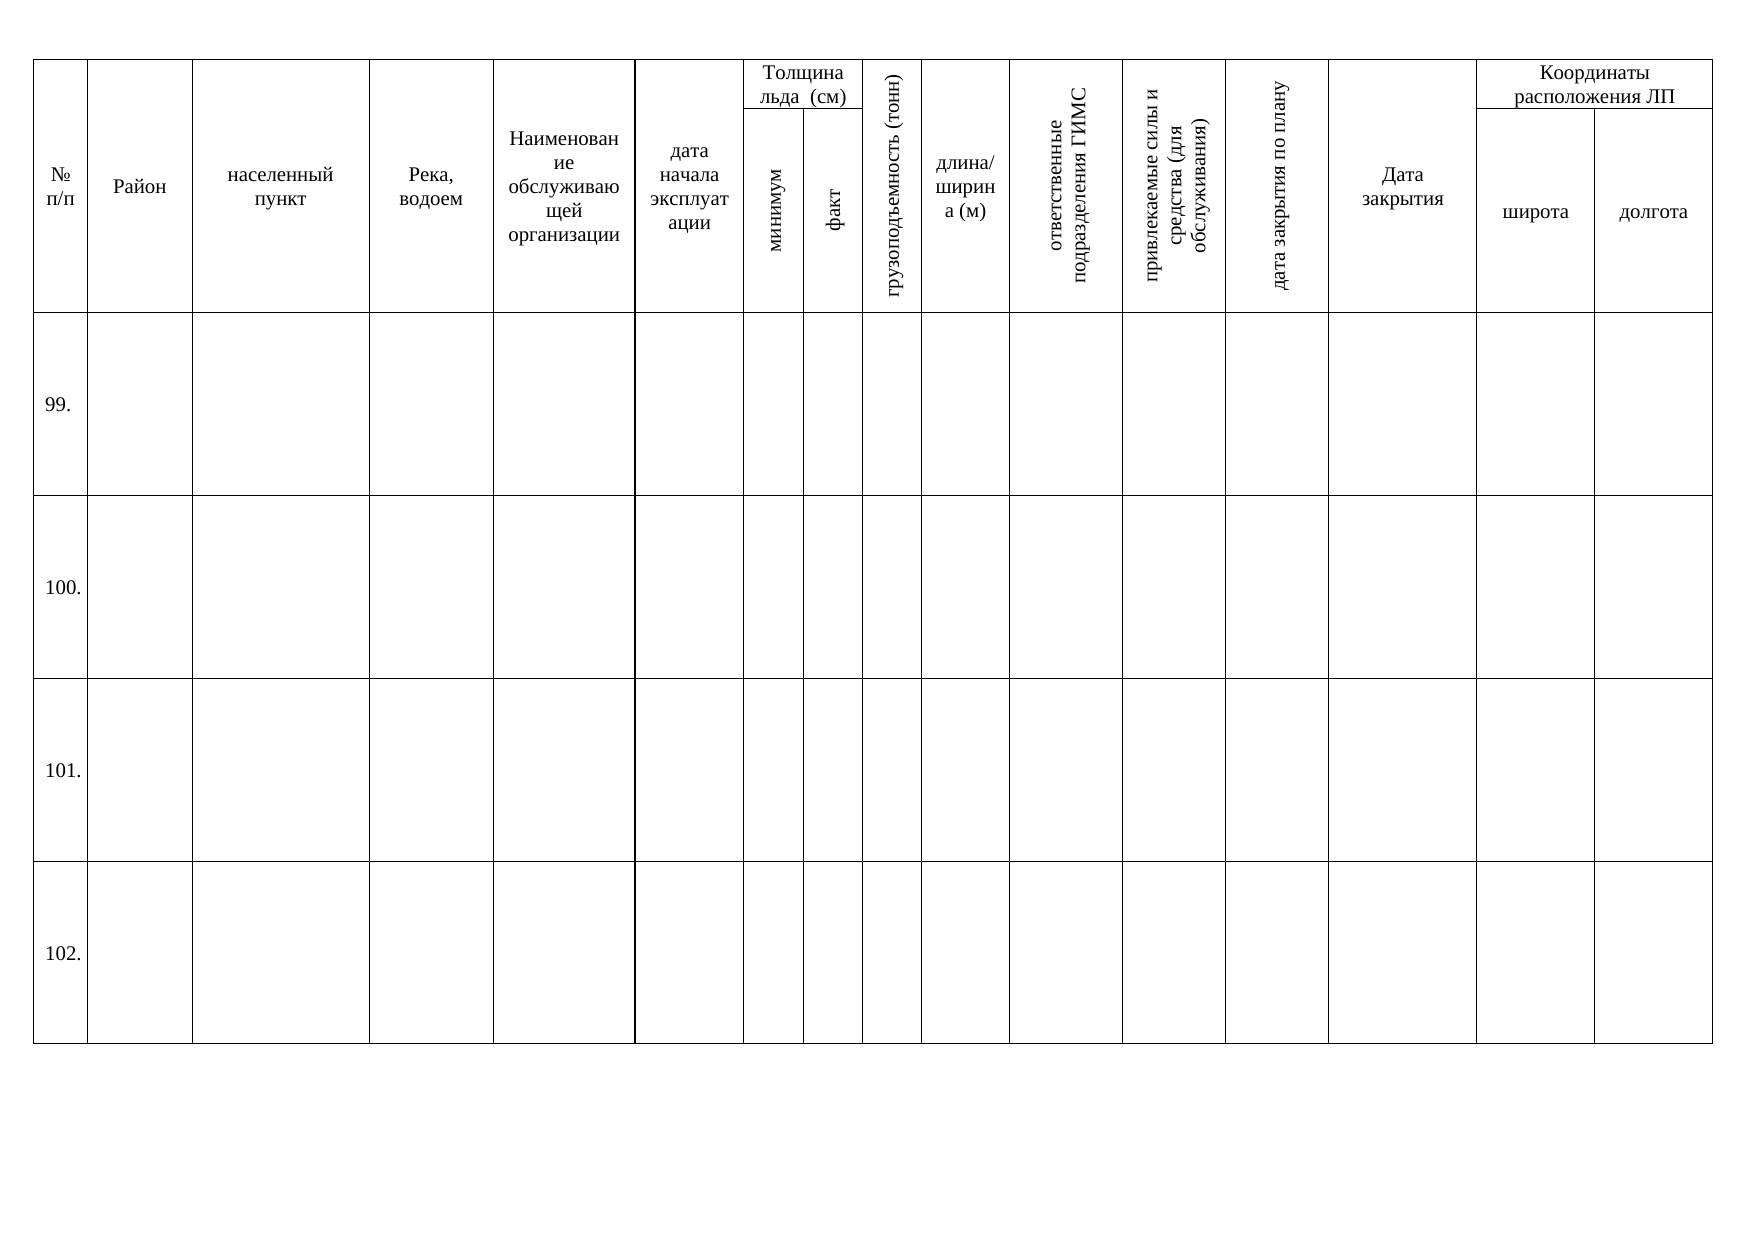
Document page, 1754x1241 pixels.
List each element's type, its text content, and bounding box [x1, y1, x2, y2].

table_header привлекаемые силы и средства (для обслуживания) [1123, 60, 1225, 312]
table_cell [804, 862, 862, 1043]
table_header Река, водоем [370, 60, 493, 312]
table_header Толщина льда (см) [744, 60, 862, 108]
table_cell [1010, 862, 1122, 1043]
table_header Дата закрытия [1329, 60, 1476, 312]
table_cell [1123, 496, 1225, 678]
table_cell [1595, 313, 1712, 495]
table_cell [863, 496, 921, 678]
table_cell [922, 862, 1009, 1043]
table_cell [863, 862, 921, 1043]
table_cell [1477, 496, 1594, 678]
table_cell [804, 496, 862, 678]
table_cell [804, 679, 862, 861]
table_cell [636, 862, 743, 1043]
table_cell [193, 313, 369, 495]
table_cell [494, 679, 634, 861]
table_cell [494, 313, 634, 495]
table_cell долгота [1595, 109, 1712, 312]
table_cell [1329, 496, 1476, 678]
table_header Район [88, 60, 192, 312]
table_cell [88, 862, 192, 1043]
table_cell [922, 496, 1009, 678]
table_cell [1226, 496, 1328, 678]
table_cell [1010, 496, 1122, 678]
table_header Координаты расположения ЛП [1477, 60, 1712, 108]
table_cell [1123, 862, 1225, 1043]
table_cell [636, 496, 743, 678]
table_cell [88, 496, 192, 678]
table_cell [922, 679, 1009, 861]
table_cell [636, 679, 743, 861]
table_cell [370, 313, 493, 495]
table_cell [88, 313, 192, 495]
table_cell [804, 313, 862, 495]
table_cell [193, 496, 369, 678]
table_cell [34, 679, 87, 861]
table_cell [1329, 313, 1476, 495]
table_cell [1010, 679, 1122, 861]
table_cell [1595, 679, 1712, 861]
table_cell [1123, 313, 1225, 495]
table_cell [744, 313, 803, 495]
table_cell [1595, 862, 1712, 1043]
table_header населенный пункт [193, 60, 369, 312]
table_cell [34, 496, 87, 678]
table_cell [1477, 313, 1594, 495]
table_cell [34, 313, 87, 495]
table_cell [193, 679, 369, 861]
table_cell [1226, 679, 1328, 861]
table_cell факт [804, 109, 862, 312]
table_cell [744, 862, 803, 1043]
table_cell [636, 313, 743, 495]
table_header дата закрытия по плану [1226, 60, 1328, 312]
table_header грузоподъемность (тонн) [863, 60, 921, 312]
table_cell [494, 496, 634, 678]
table_cell [193, 862, 369, 1043]
table_header дата начала эксплуатации [636, 60, 743, 312]
table_cell [88, 679, 192, 861]
table_cell [863, 313, 921, 495]
table_cell [922, 313, 1009, 495]
table_cell [1226, 313, 1328, 495]
table_cell [370, 496, 493, 678]
table_cell [34, 862, 87, 1043]
table_cell [744, 496, 803, 678]
table_cell [1477, 862, 1594, 1043]
table_cell [1329, 862, 1476, 1043]
table_header № п/п [34, 60, 87, 312]
table_cell [1123, 679, 1225, 861]
table_cell [494, 862, 634, 1043]
table_cell [370, 862, 493, 1043]
table_cell [1477, 679, 1594, 861]
table_cell [863, 679, 921, 861]
table_header длина/ ширина (м) [922, 60, 1009, 312]
table_cell минимум [744, 109, 803, 312]
table_cell [1226, 862, 1328, 1043]
table_cell [1329, 679, 1476, 861]
table_cell [744, 679, 803, 861]
table_cell [1595, 496, 1712, 678]
table_header ответственные подразделения ГИМС [1010, 60, 1122, 312]
table_cell [1010, 313, 1122, 495]
table_header Наименование обслуживающей организации [494, 60, 634, 312]
table_cell [370, 679, 493, 861]
table_cell широта [1477, 109, 1594, 312]
